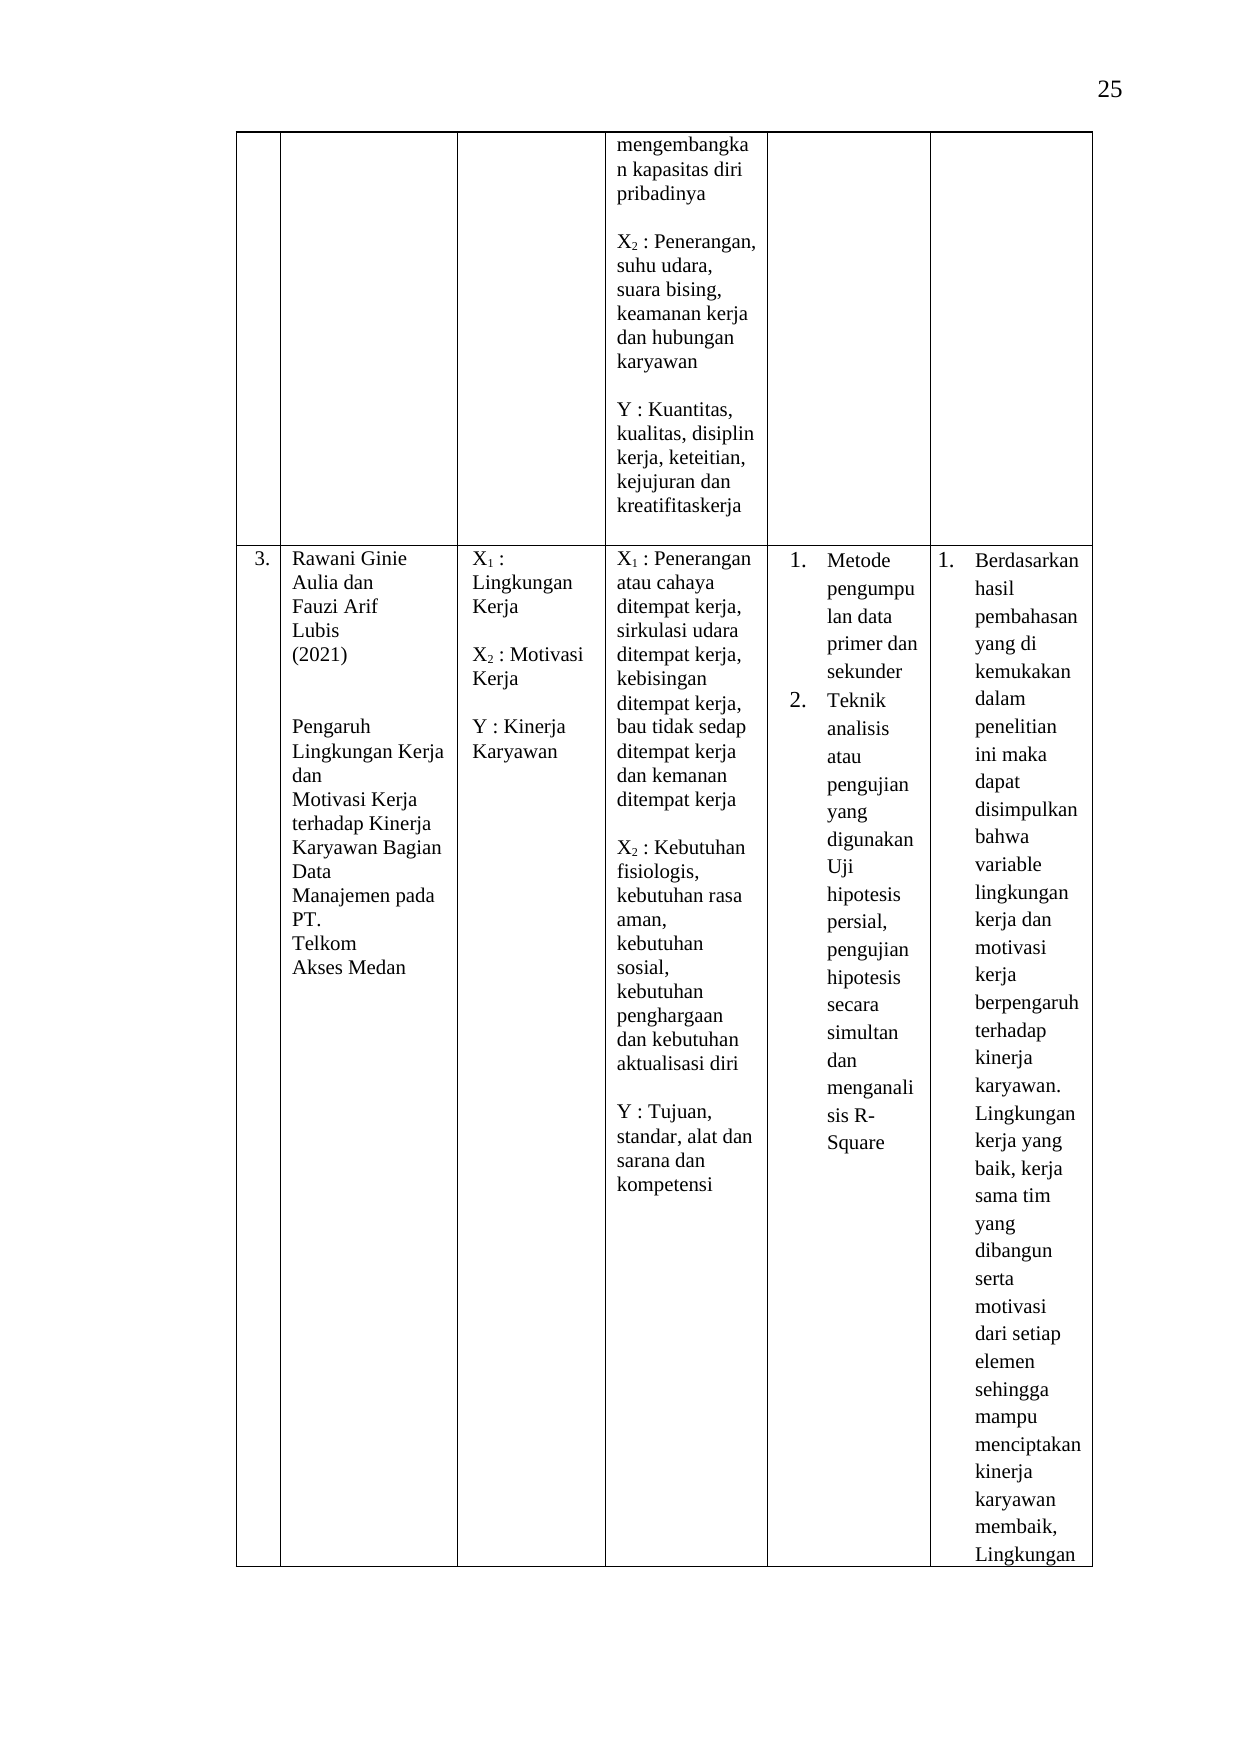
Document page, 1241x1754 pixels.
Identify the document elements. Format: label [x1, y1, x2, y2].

table_cell [458, 133, 605, 545]
table_cell [931, 546, 1092, 1566]
table_cell [768, 546, 930, 1566]
table_cell [606, 133, 767, 545]
table_cell [281, 546, 457, 1566]
table_cell [237, 546, 280, 1566]
table_cell [237, 133, 280, 545]
table_cell [931, 133, 1092, 545]
table_cell [458, 546, 605, 1566]
table_cell [281, 133, 457, 545]
table_cell [606, 546, 767, 1566]
table_cell [768, 133, 930, 545]
